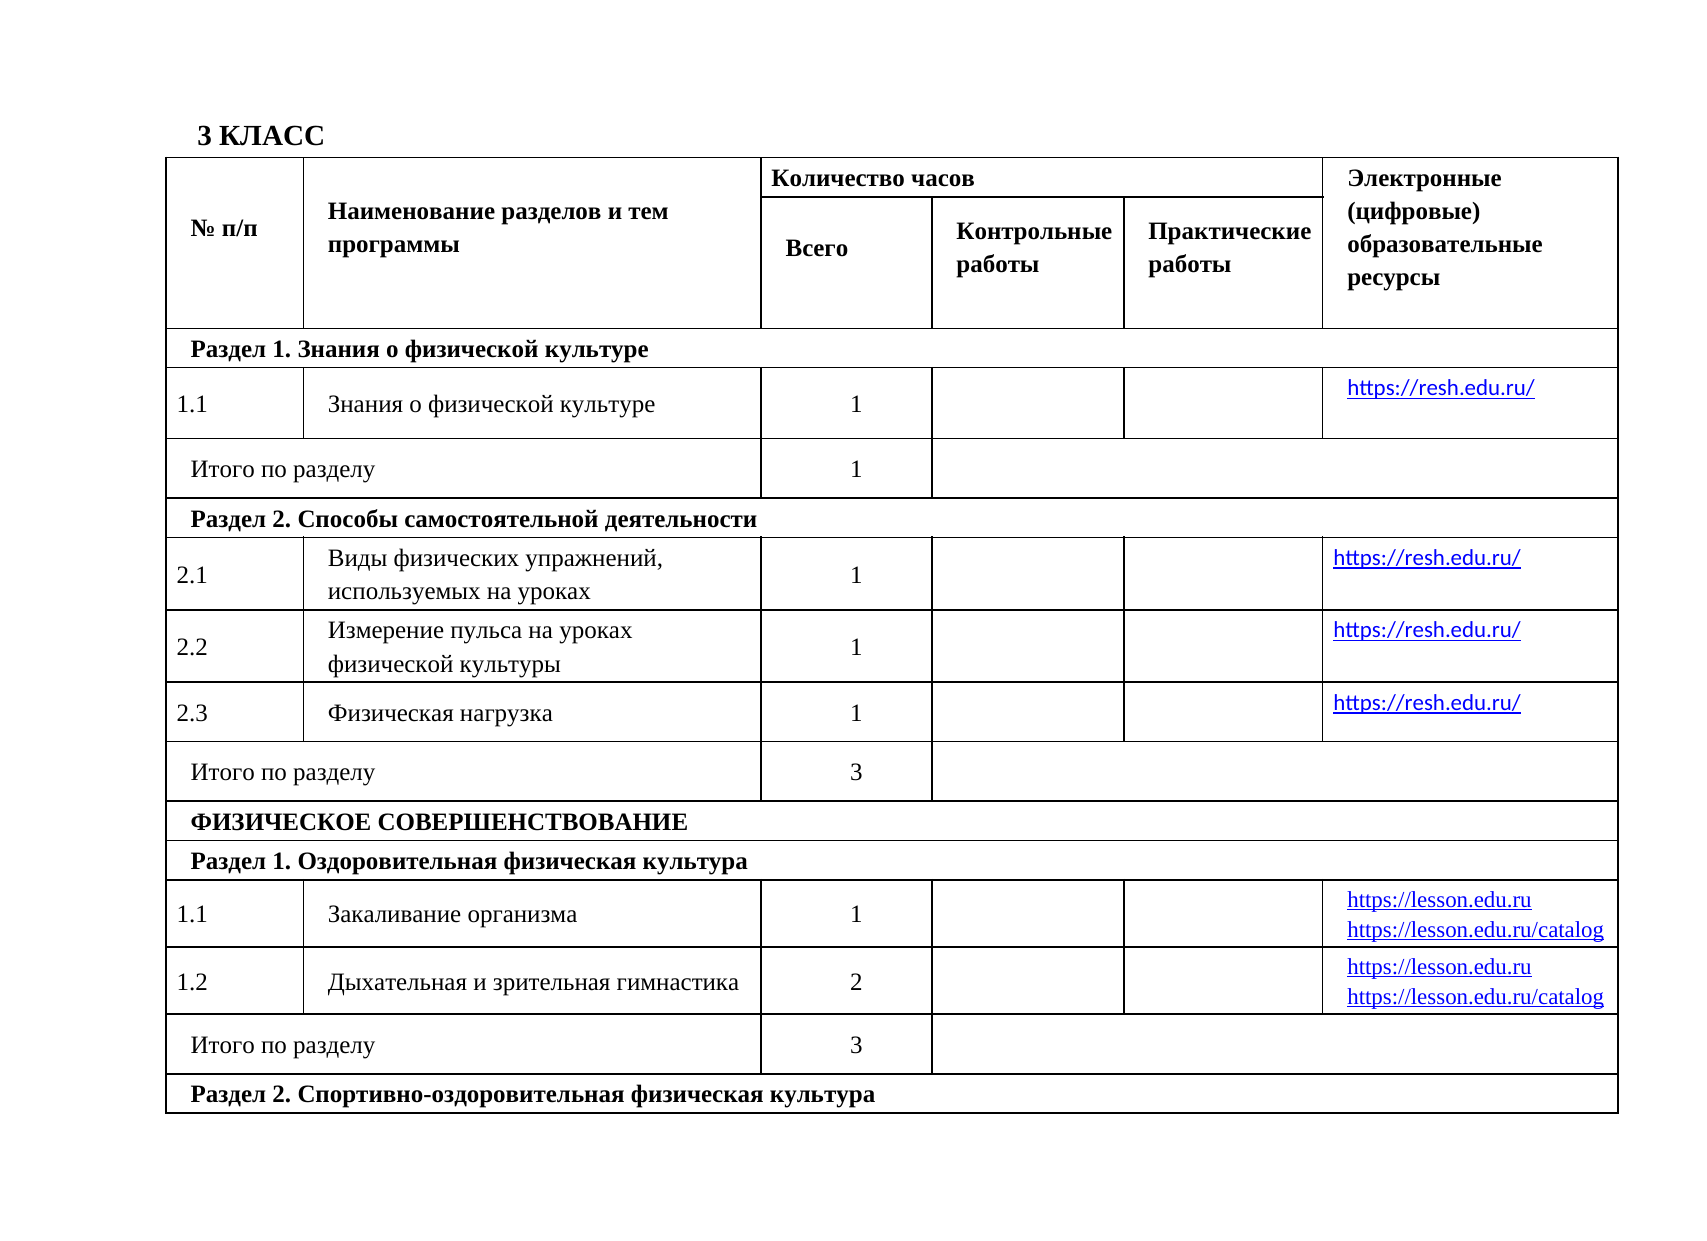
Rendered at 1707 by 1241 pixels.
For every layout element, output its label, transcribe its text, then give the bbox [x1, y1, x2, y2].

table_cell Дыхательная и зрительная гимнастика [304, 948, 760, 1013]
table_cell 1 [762, 368, 931, 438]
table_cell [1125, 538, 1322, 609]
table_cell Контрольные работы [933, 198, 1123, 327]
table_header Электронные (цифровые) образовательные ресурсы [1323, 158, 1617, 327]
table_cell 3 [762, 742, 931, 800]
table_cell 2.3 [167, 683, 303, 741]
table_cell Раздел 1. Оздоровительная физическая культура [167, 841, 1617, 879]
table_cell 1.1 [167, 881, 303, 946]
table_cell Виды физических упражнений, используемых на уроках [304, 538, 760, 609]
table_cell [1125, 683, 1322, 741]
table_cell https://resh.edu.ru/ [1323, 368, 1617, 438]
table_cell [933, 368, 1123, 438]
table_cell https://lesson.edu.ru https://lesson.edu.ru/catalog [1323, 948, 1617, 1013]
table_cell Измерение пульса на уроках физической культуры [304, 611, 760, 681]
table_cell 1.1 [167, 368, 303, 438]
table_cell 1 [762, 538, 931, 609]
text 3 КЛАСС [190, 118, 1618, 152]
table_cell [933, 439, 1617, 497]
table_cell Физическая нагрузка [304, 683, 760, 741]
table_cell Практические работы [1125, 198, 1322, 327]
table_cell Итого по разделу [167, 439, 760, 497]
table_cell Итого по разделу [167, 1015, 760, 1073]
table_cell [933, 742, 1617, 800]
table_cell [933, 948, 1123, 1013]
table_cell Раздел 1. Знания о физической культуре [167, 329, 1617, 367]
table_cell 1 [762, 439, 931, 497]
table_cell [933, 1015, 1617, 1073]
table_cell [933, 538, 1123, 609]
table_cell Знания о физической культуре [304, 368, 760, 438]
table_cell Раздел 2. Спортивно-оздоровительная физическая культура [167, 1075, 1617, 1112]
table_cell 2.1 [167, 538, 303, 609]
table_cell [1125, 368, 1322, 438]
table_cell 3 [762, 1015, 931, 1073]
table_cell https://resh.edu.ru/ [1323, 538, 1617, 609]
table_header Наименование разделов и тем программы [304, 158, 760, 327]
table_cell [933, 683, 1123, 741]
table_cell 2.2 [167, 611, 303, 681]
table_cell ФИЗИЧЕСКОЕ СОВЕРШЕНСТВОВАНИЕ [167, 802, 1617, 839]
table_cell [1125, 881, 1322, 946]
table_cell Закаливание организма [304, 881, 760, 946]
table_cell Итого по разделу [167, 742, 760, 800]
table_cell https://lesson.edu.ru https://lesson.edu.ru/catalog [1323, 881, 1617, 946]
table_cell Раздел 2. Способы самостоятельной деятельности [167, 499, 1617, 536]
table_cell https://resh.edu.ru/ [1323, 683, 1617, 741]
table_cell 2 [762, 948, 931, 1013]
table_cell [1125, 948, 1322, 1013]
table_cell Всего [762, 198, 931, 327]
table_cell 1 [762, 611, 931, 681]
table_cell 1 [762, 881, 931, 946]
table_header Количество часов [762, 158, 1322, 196]
table_cell 1 [762, 683, 931, 741]
table_cell 1.2 [167, 948, 303, 1013]
table_cell [1125, 611, 1322, 681]
table_cell [933, 611, 1123, 681]
table_header № п/п [167, 158, 303, 327]
table_cell https://resh.edu.ru/ [1323, 611, 1617, 681]
table_cell [933, 881, 1123, 946]
